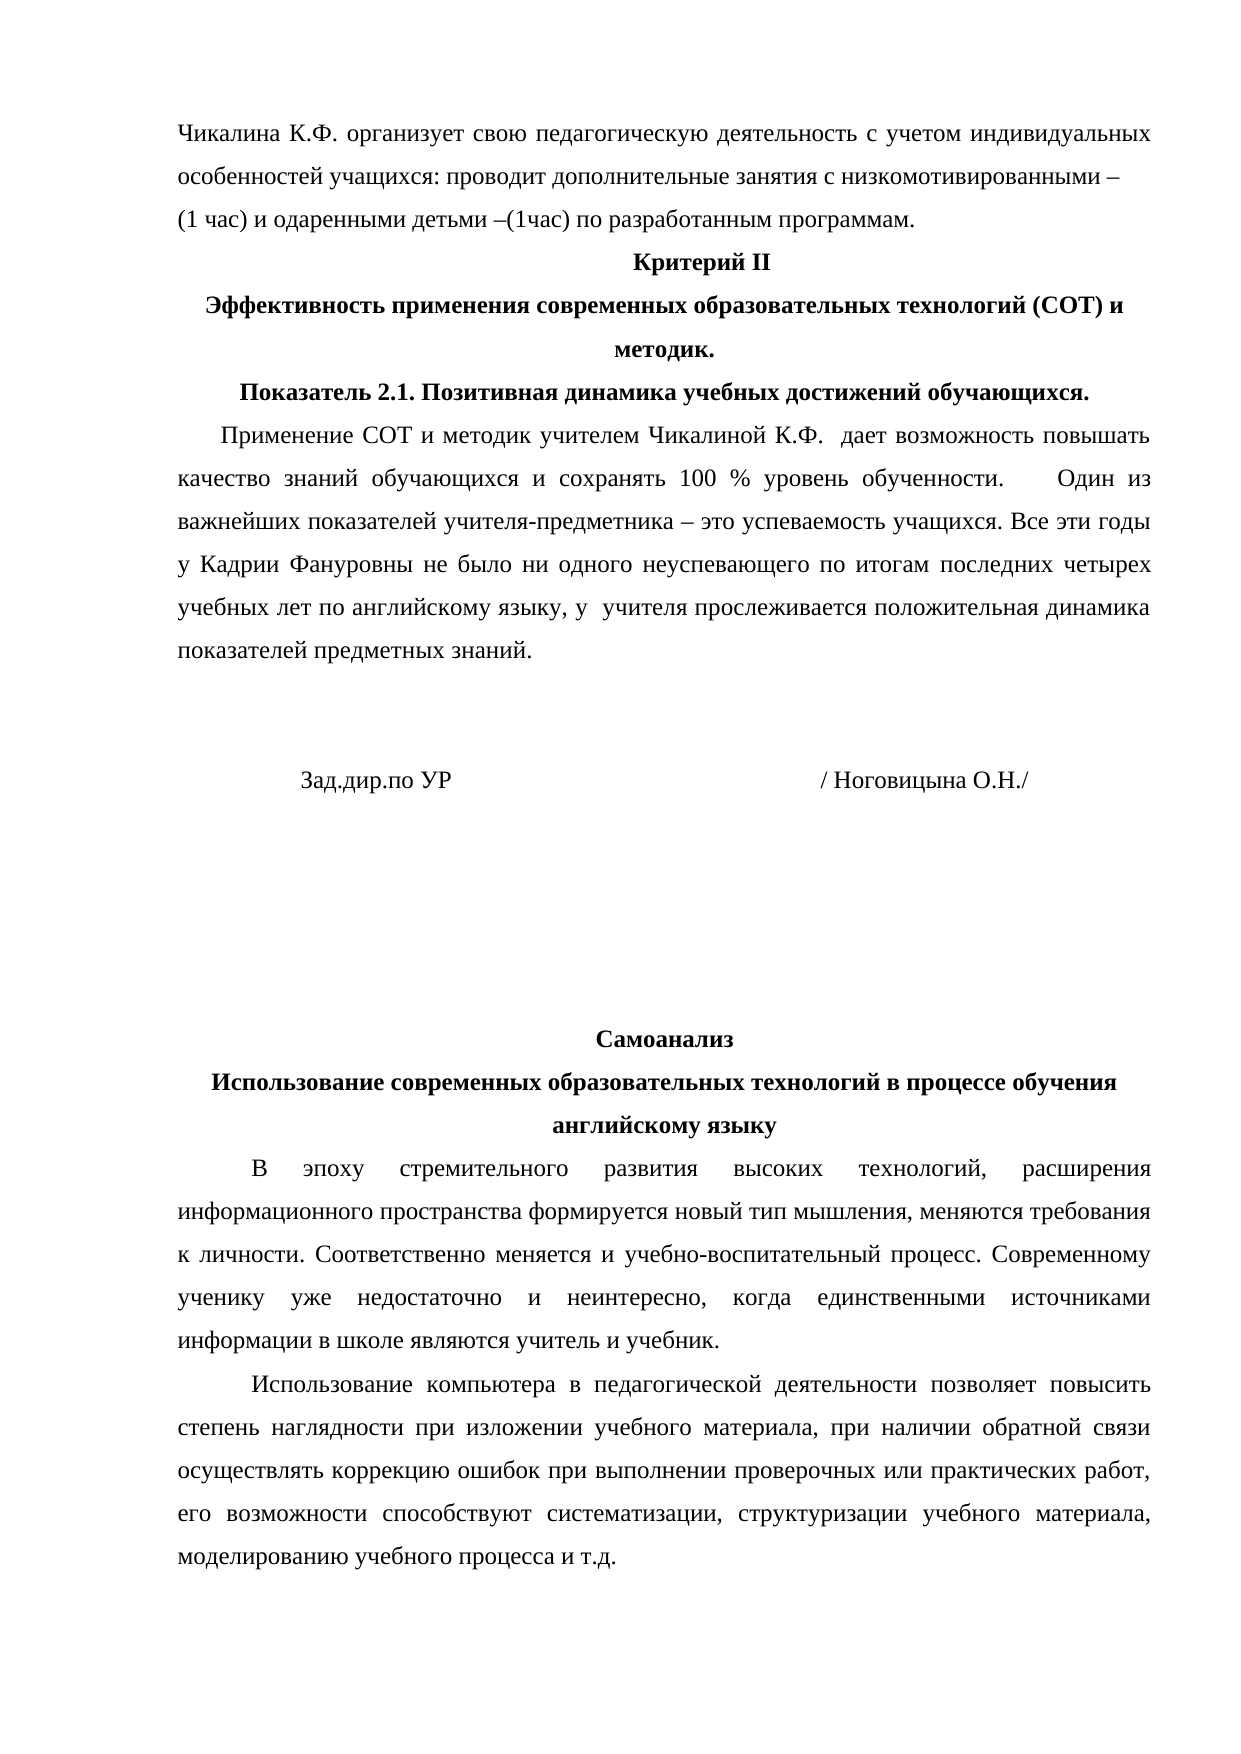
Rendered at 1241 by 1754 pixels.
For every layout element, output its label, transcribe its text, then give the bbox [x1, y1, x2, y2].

text Эффективность применения современных образовательных технологий (СОТ) и методик. [177, 291, 1152, 362]
text Применение СОТ и методик учителем Чикалиной К.Ф. дает возможность повышать качество знаний обучающихся и сохранять 100 % уровень обученности. Один из важнейших показателей учителя-предметника – это успеваемость учащихся. Все эти годы у Кадрии Фануровны не было ни одного неуспевающего по итогам последних четырех учебных лет по английскому языку, у учителя прослеживается положительная динамика показателей предметных знаний. [177, 420, 1152, 664]
text Использование компьютера в педагогической деятельности позволяет повысить степень наглядности при изложении учебного материала, при наличии обратной связи осуществлять коррекцию ошибок при выполнении проверочных или практических работ, его возможности способствуют систематизации, структуризации учебного материала, моделированию учебного процесса и т.д. [177, 1369, 1152, 1570]
text (1 час) и одаренными детьми –(1час) по разработанным программам. [177, 204, 1152, 233]
text Зад.дир.по УР / Ноговицына О.Н./ [177, 765, 1152, 794]
text Показатель 2.1. Позитивная динамика учебных достижений обучающихся. [177, 377, 1152, 406]
text Критерий II [177, 247, 1152, 276]
text Самоанализ [177, 1024, 1152, 1052]
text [177, 118, 1152, 190]
text В эпоху стремительного развития высоких технологий, расширения информационного пространства формируется новый тип мышления, меняются требования к личности. Соответственно меняется и учебно-воспитательный процесс. Современному ученику уже недостаточно и неинтересно, когда единственными источниками информации в школе являются учитель и учебник. [177, 1153, 1152, 1354]
text Использование современных образовательных технологий в процессе обучения английскому языку [177, 1067, 1152, 1139]
